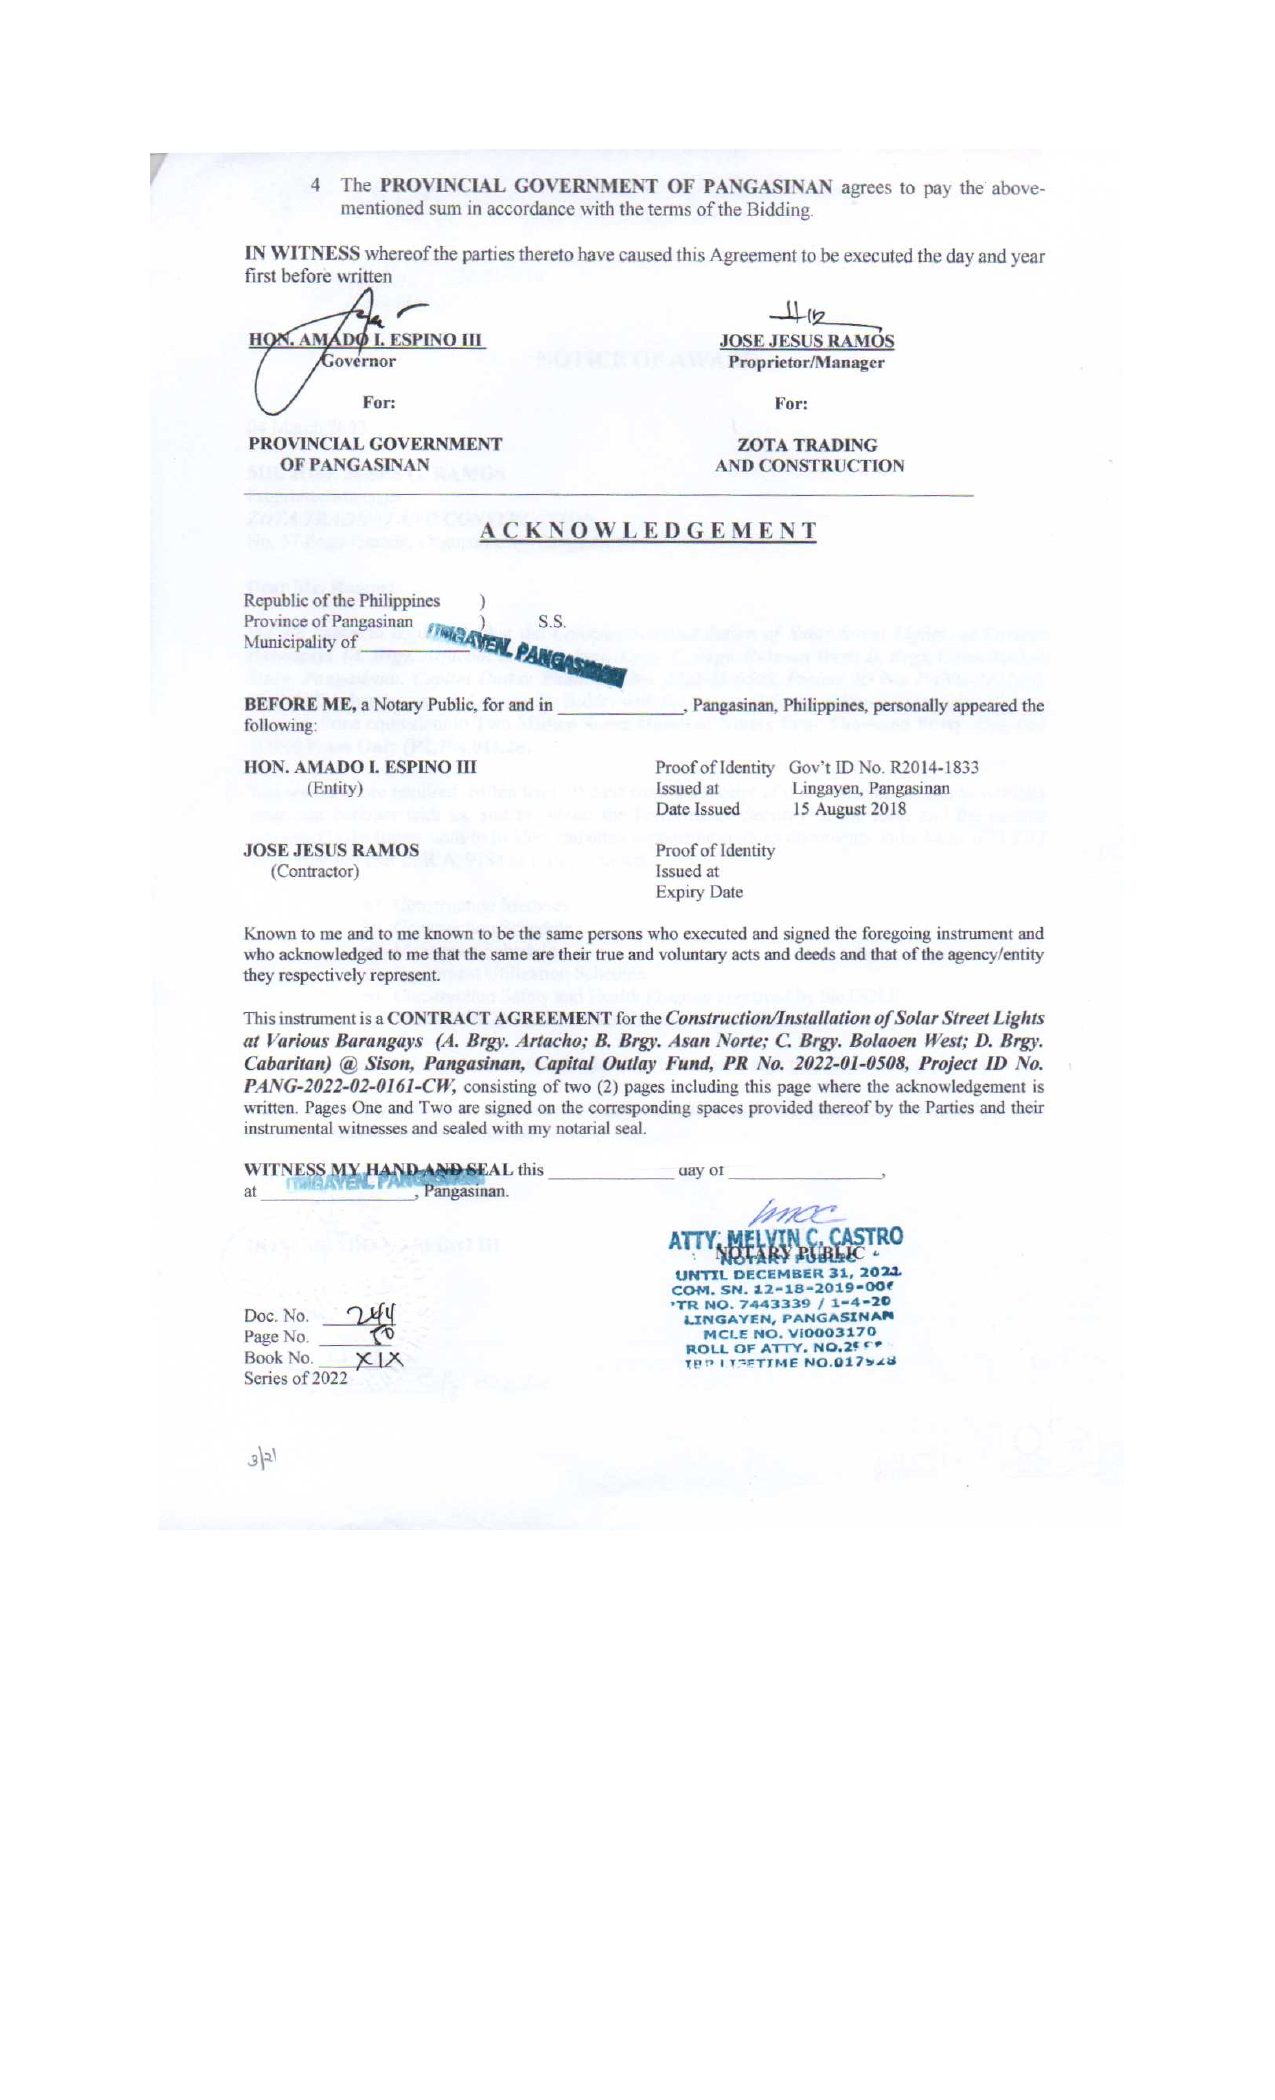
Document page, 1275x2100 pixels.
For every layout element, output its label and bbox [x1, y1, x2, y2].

picture [150, 149, 1124, 1530]
